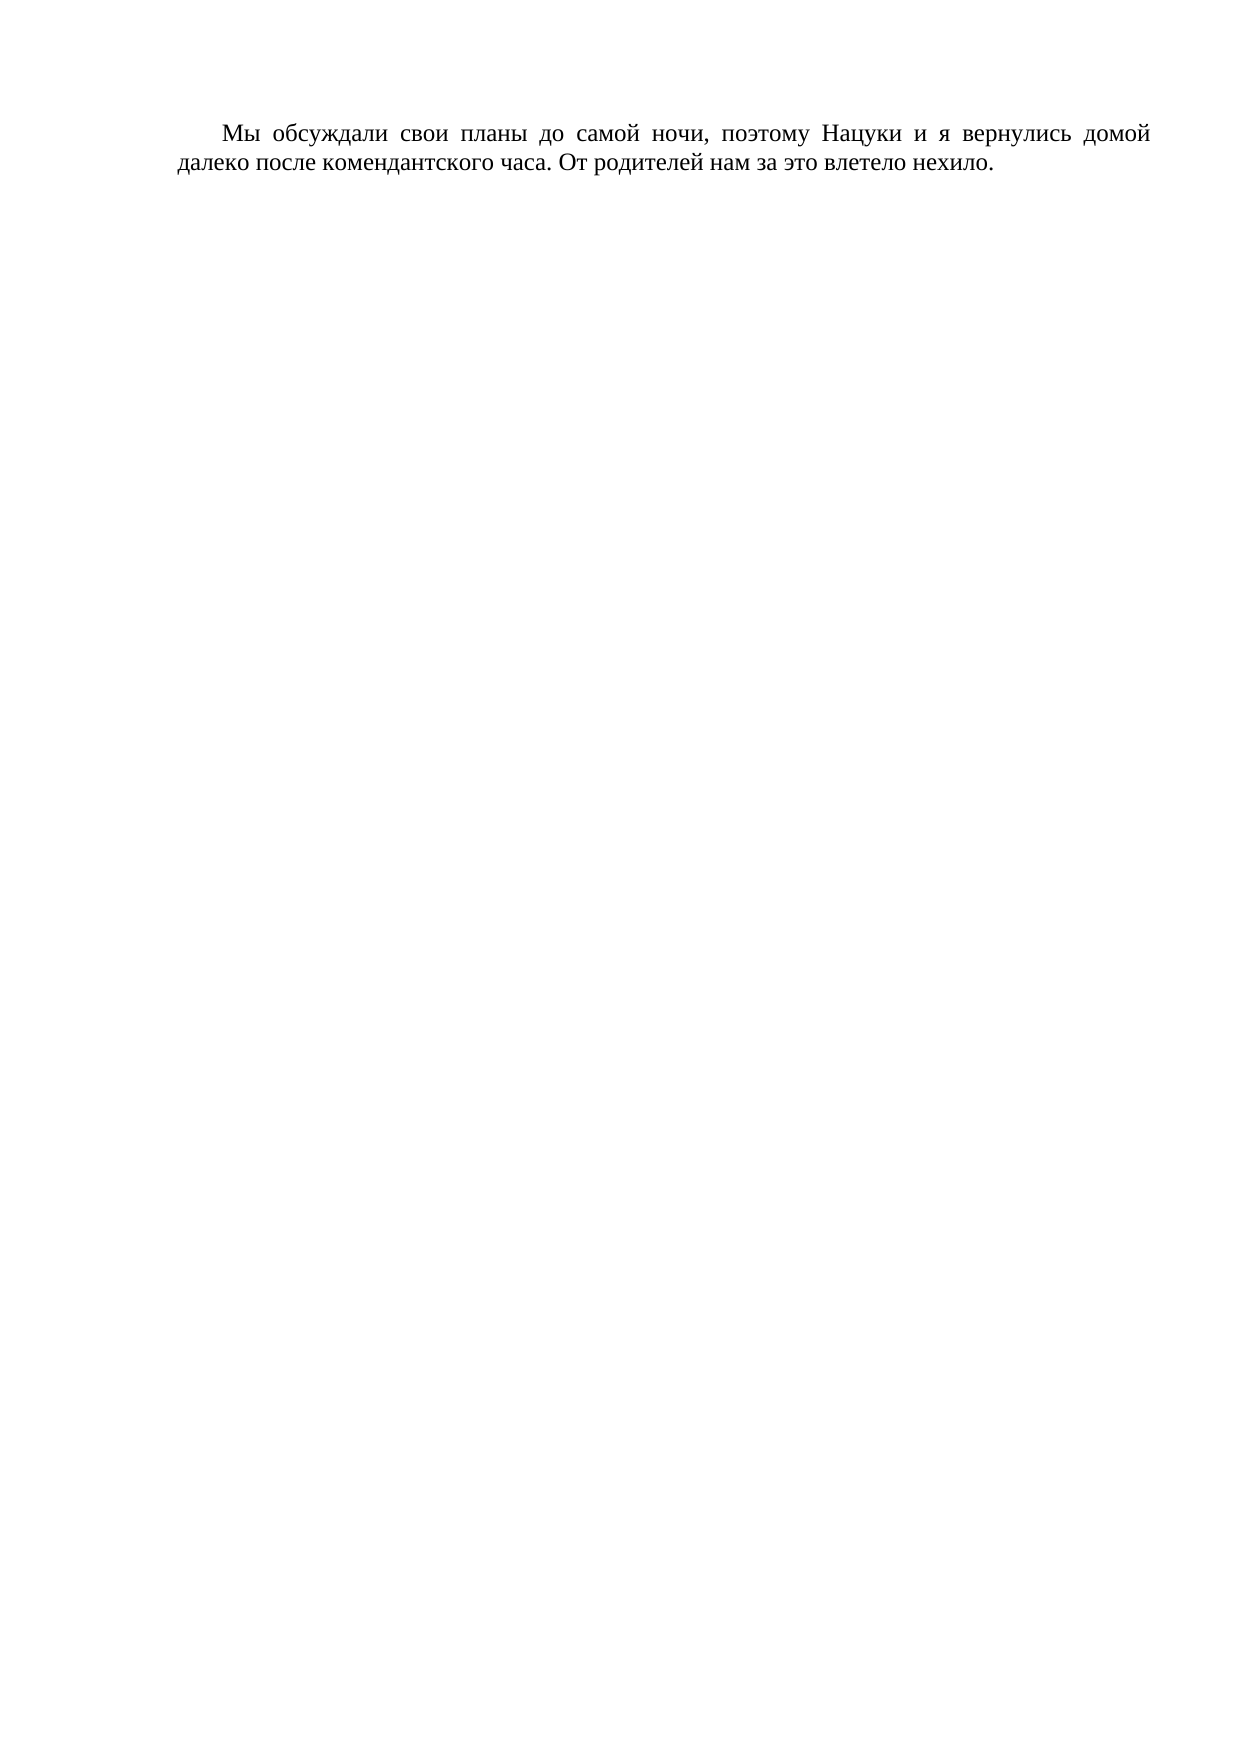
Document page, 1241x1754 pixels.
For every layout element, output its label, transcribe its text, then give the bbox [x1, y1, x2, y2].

text Мы обсуждали свои планы до самой ночи, поэтому Нацуки и я вернулись домой далеко после комендантского часа. От родителей нам за это влетело нехило. [177, 118, 1152, 176]
